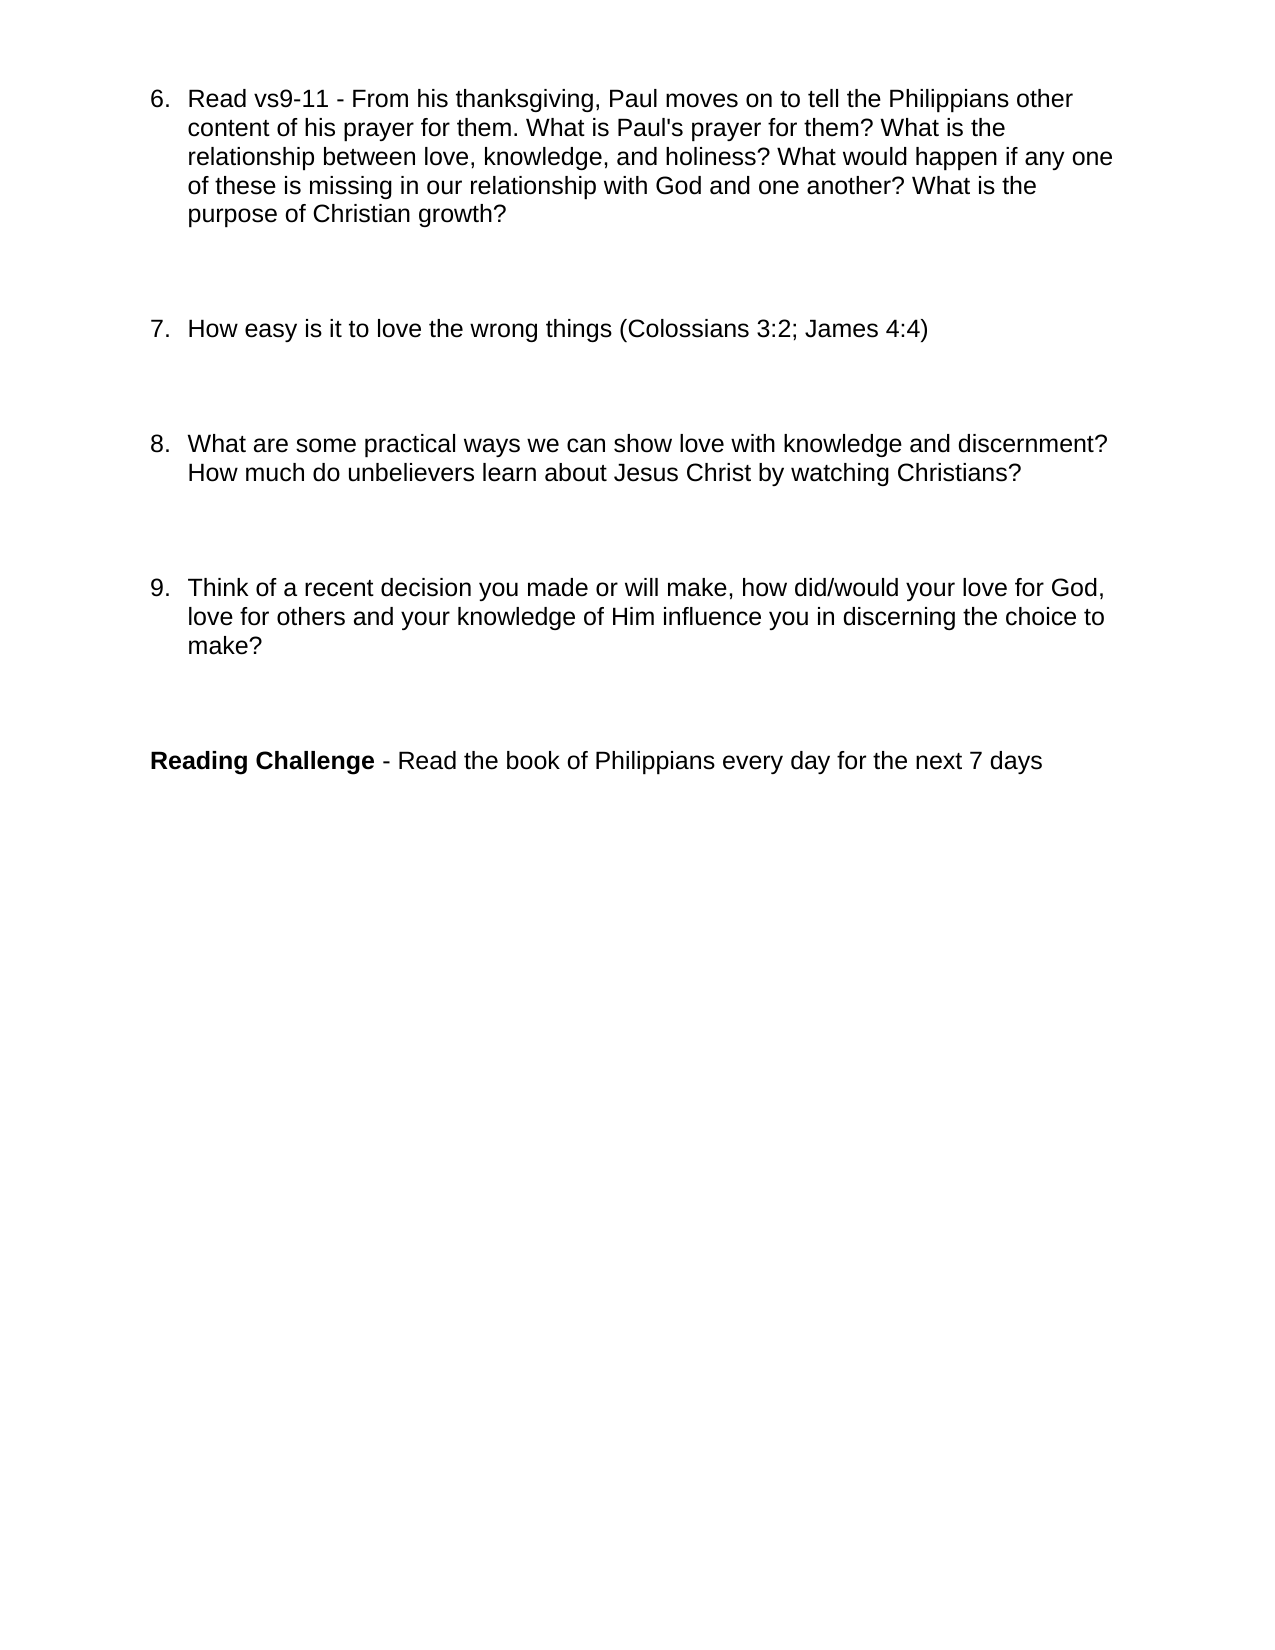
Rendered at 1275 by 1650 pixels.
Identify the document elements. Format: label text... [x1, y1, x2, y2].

text Reading Challenge - Read the book of Philippians every day for the next 7 days [150, 746, 1125, 774]
list Read vs9-11 - From his thanksgiving, Paul moves on to tell the Philippians other content of his prayer for them. What is Paul's prayer for them? What is the relationship between love, knowledge, and holiness? What would happen if any one of these is missing in our relationship with God and one another? What is the purpose of Christian growth? [150, 84, 1125, 228]
list What are some practical ways we can show love with knowledge and discernment? How much do unbelievers learn about Jesus Christ by watching Christians? [150, 429, 1125, 487]
list Think of a recent decision you made or will make, how did/would your love for God, love for others and your knowledge of Him influence you in discerning the choice to make? [150, 573, 1125, 659]
list How easy is it to love the wrong things (Colossians 3:2; James 4:4) [150, 314, 1125, 343]
